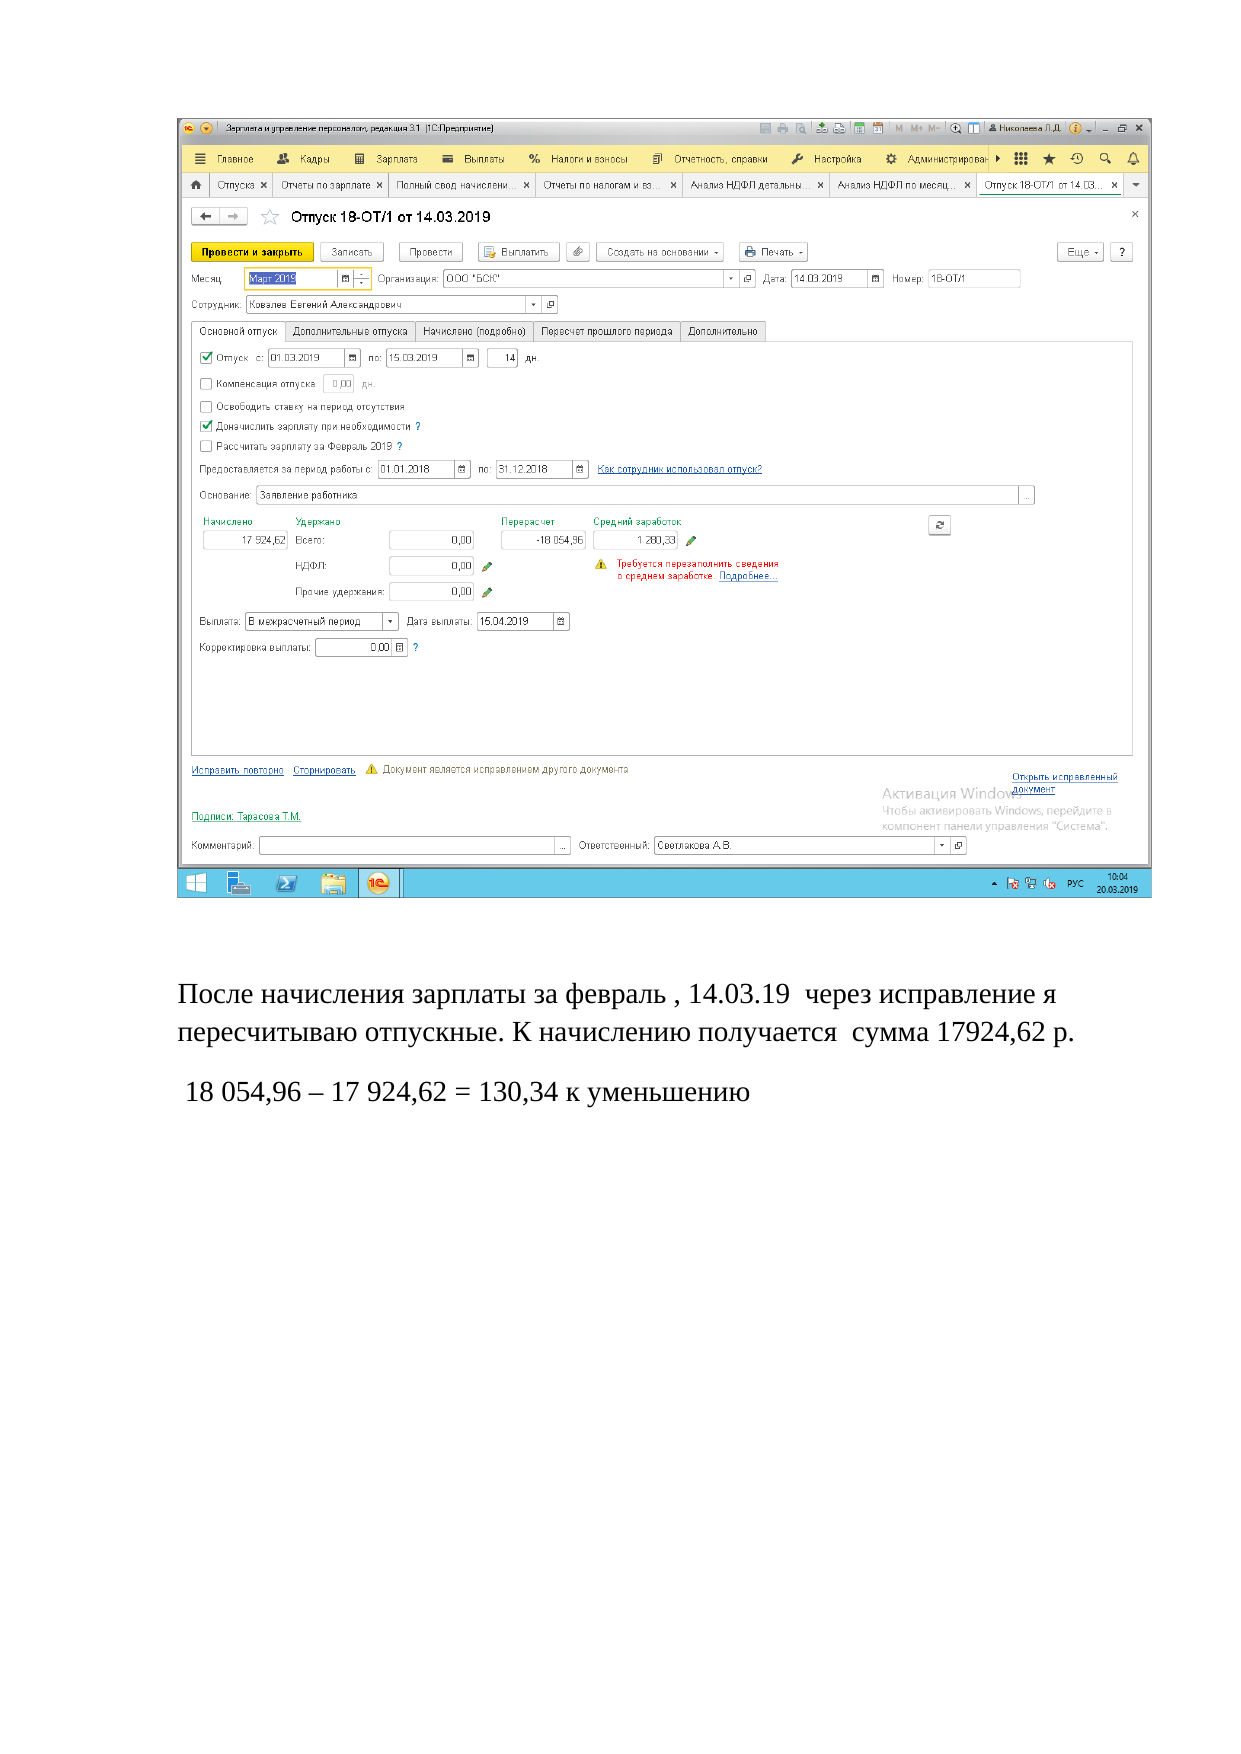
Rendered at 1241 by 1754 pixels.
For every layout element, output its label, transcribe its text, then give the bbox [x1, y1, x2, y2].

picture [177, 118, 1152, 898]
text 18 054,96 – 17 924,62 = 130,34 к уменьшению [177, 1074, 1152, 1107]
text После начисления зарплаты за февраль , 14.03.19 через исправление я пересчитываю отпускные. К начислению получается сумма 17924,62 р. [177, 976, 1152, 1048]
